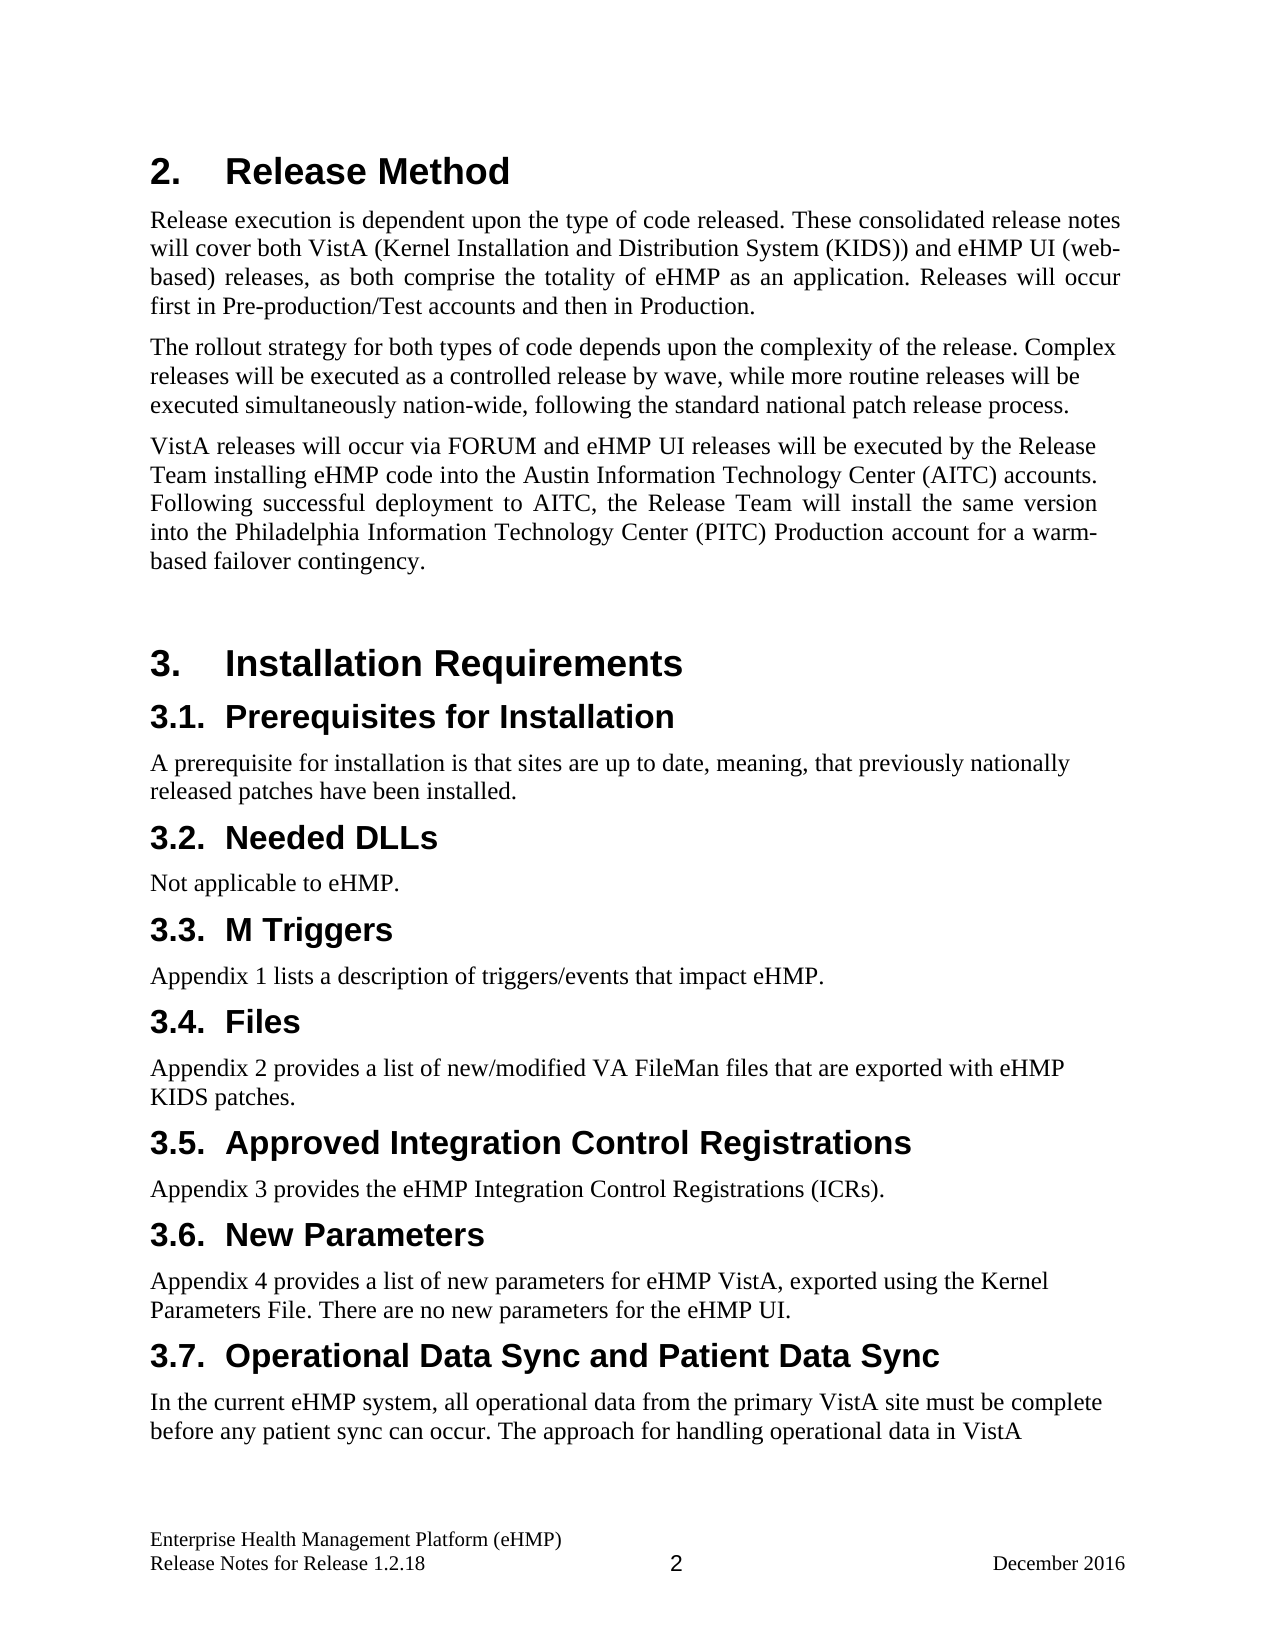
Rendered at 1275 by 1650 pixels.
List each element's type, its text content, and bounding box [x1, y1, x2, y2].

text Appendix 4 provides a list of new parameters for eHMP VistA, exported using the Kernel Parameters File. There are no new parameters for the eHMP UI. [150, 1266, 1135, 1324]
subtitle M Triggers [150, 910, 1135, 948]
subtitle New Parameters [150, 1215, 1135, 1254]
subtitle Needed DLLs [150, 818, 1135, 856]
subtitle Prerequisites for Installation [150, 697, 1135, 736]
text In the current eHMP system, all operational data from the primary VistA site must be complete before any patient sync can occur. The approach for handling operational data in VistA [150, 1387, 1103, 1444]
text Appendix 1 lists a description of triggers/events that impact eHMP. [150, 961, 1135, 989]
text Appendix 3 provides the eHMP Integration Control Registrations (ICRs). [150, 1174, 1135, 1203]
text VistA releases will occur via FORUM and eHMP UI releases will be executed by the Release Team installing eHMP code into the Austin Information Technology Center (AITC) accounts. Following successful deployment to AITC, the Release Team will install the same version into the Philadelphia Information Technology Center (PITC) Production account for a warm-based failover contingency. [150, 431, 1098, 575]
subtitle Files [150, 1002, 1135, 1041]
subtitle Operational Data Sync and Patient Data Sync [150, 1337, 1135, 1375]
text Appendix 2 provides a list of new/modified VA FileMan files that are exported with eHMP KIDS patches. [150, 1053, 1067, 1110]
text Not applicable to eHMP. [150, 868, 1135, 897]
text A prerequisite for installation is that sites are up to date, meaning, that previously nationally released patches have been installed. [150, 748, 1073, 805]
subtitle Installation Requirements [150, 641, 1135, 684]
subtitle Release Method [150, 149, 1135, 192]
text The rollout strategy for both types of code depends upon the complexity of the release. Complex releases will be executed as a controlled release by wave, while more routine releases will be executed simultaneously nation-wide, following the standard national patch release process. [150, 332, 1118, 418]
subtitle Approved Integration Control Registrations [150, 1123, 1135, 1162]
text Release execution is dependent upon the type of code released. These consolidated release notes will cover both VistA (Kernel Installation and Distribution System (KIDS)) and eHMP UI (web- based) releases, as both comprise the totality of eHMP as an application. Releases will occur first in Pre-production/Test accounts and then in Production. [150, 205, 1122, 320]
